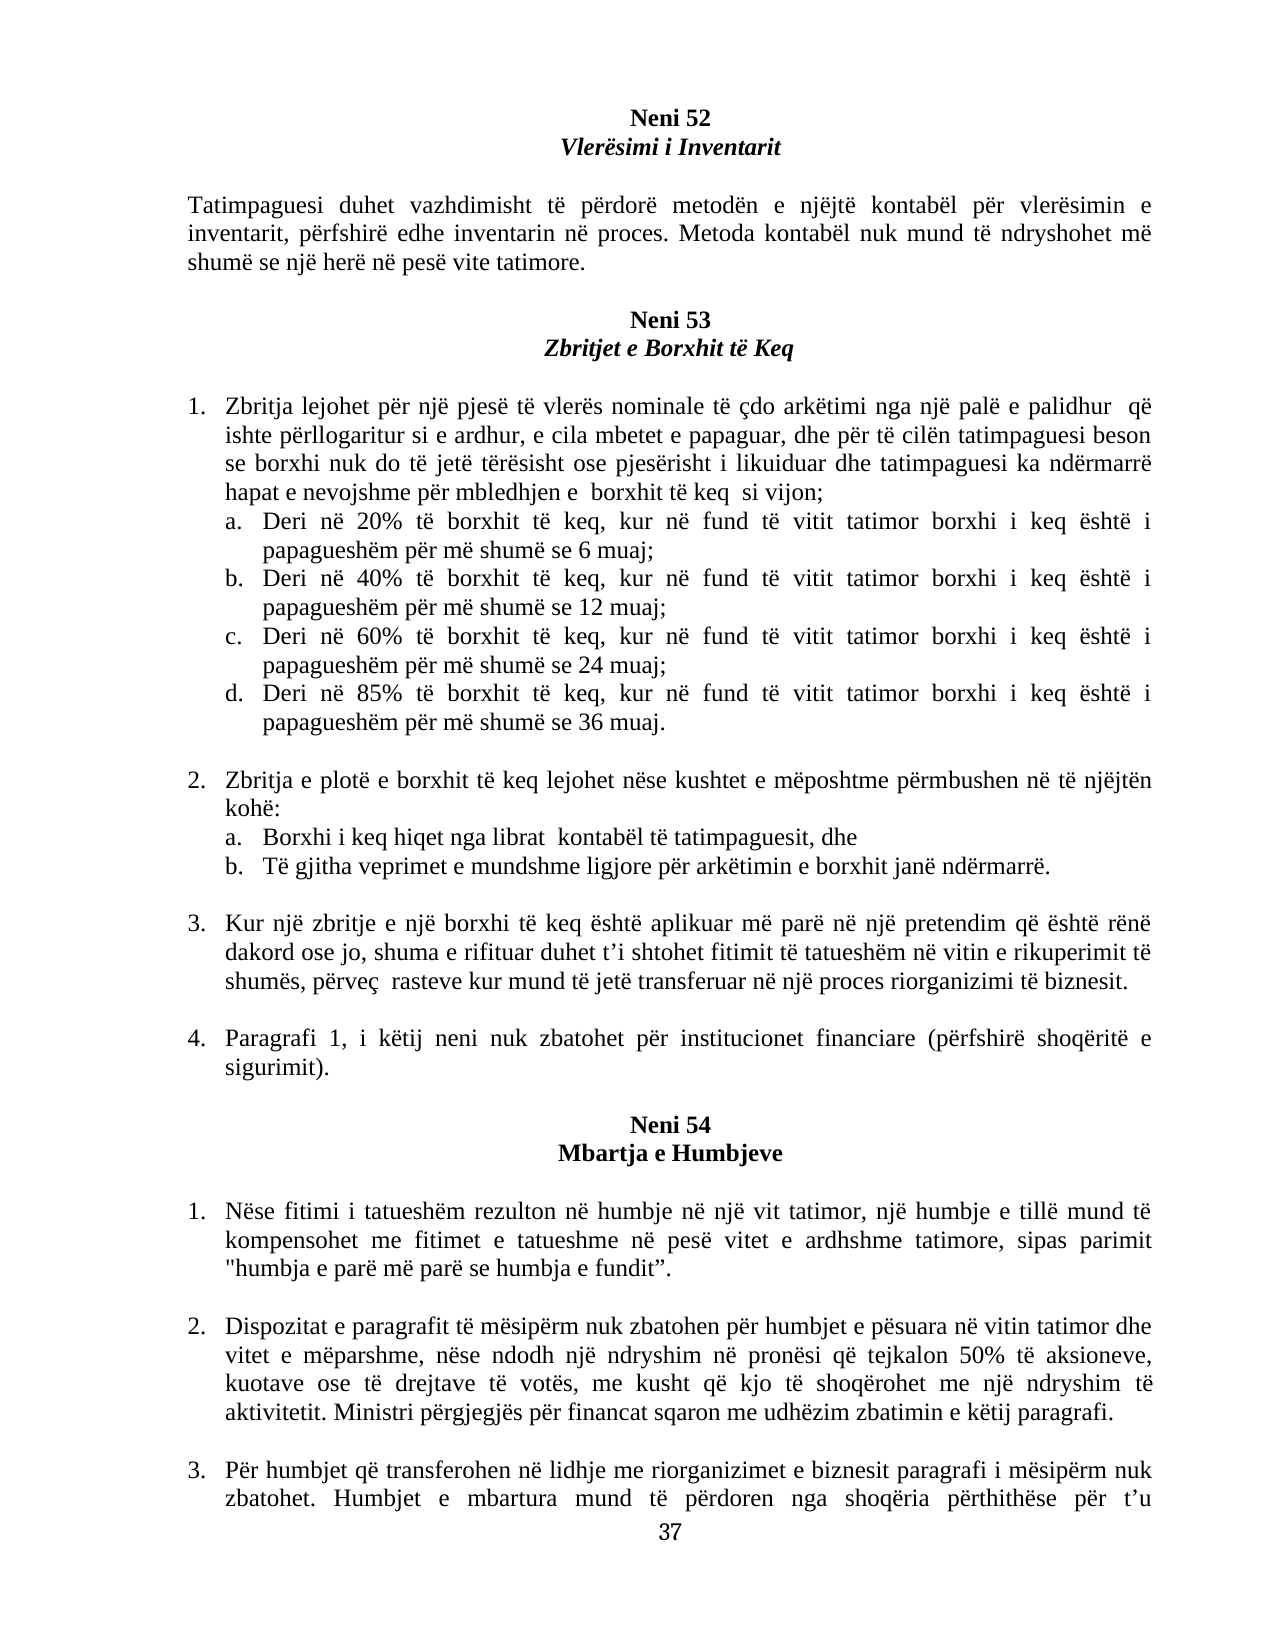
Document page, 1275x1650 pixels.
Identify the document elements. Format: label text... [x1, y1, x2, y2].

text Neni 54 [187, 1110, 1153, 1138]
list Deri në 40% të borxhit të keq, kur në fund të vitit tatimor borxhi i keq është i papagueshëm për më shumë se 12 muaj; [225, 563, 1153, 621]
list Deri në 20% të borxhit të keq, kur në fund të vitit tatimor borxhi i keq është i papagueshëm për më shumë se 6 muaj; [225, 506, 1153, 563]
text Neni 53 [187, 305, 1153, 333]
list Zbritja e plotë e borxhit të keq lejohet nëse kushtet e mëposhtme përmbushen në të njëjtën kohë: [187, 765, 1153, 822]
list Kur një zbritje e një borxhi të keq është aplikuar më parë në një pretendim që është rënë dakord ose jo, shuma e rifituar duhet t’i shtohet fitimit të tatueshëm në vitin e rikuperimit të shumës, përveç rasteve kur mund të jetë transferuar në një proces riorganizimi të biznesit. [187, 908, 1153, 995]
list Dispozitat e paragrafit të mësipërm nuk zbatohen për humbjet e pësuara në vitin tatimor dhe vitet e mëparshme, nëse ndodh një ndryshim në pronësi që tejkalon 50% të aksioneve, kuotave ose të drejtave të votës, me kusht që kjo të shoqërohet me një ndryshim të aktivitetit. Ministri përgjegjës për financat sqaron me udhëzim zbatimin e këtij paragrafi. [187, 1311, 1153, 1426]
list Të gjitha veprimet e mundshme ligjore për arkëtimin e borxhit janë ndërmarrë. [225, 851, 1153, 880]
text Mbartja e Humbjeve [187, 1138, 1153, 1167]
list Borxhi i keq hiqet nga librat kontabël të tatimpaguesit, dhe [225, 822, 1153, 851]
list Deri në 60% të borxhit të keq, kur në fund të vitit tatimor borxhi i keq është i papagueshëm për më shumë se 24 muaj; [225, 621, 1153, 678]
list Paragrafi 1, i këtij neni nuk zbatohet për institucionet financiare (përfshirë shoqëritë e sigurimit). [187, 1023, 1153, 1081]
text Tatimpaguesi duhet vazhdimisht të përdorë metodën e njëjtë kontabël për vlerësimin e inventarit, përfshirë edhe inventarin në proces. Metoda kontabël nuk mund të ndryshohet më shumë se një herë në pesë vite tatimore. [187, 190, 1153, 276]
list Nëse fitimi i tatueshëm rezulton në humbje në një vit tatimor, një humbje e tillë mund të kompensohet me fitimet e tatueshme në pesë vitet e ardhshme tatimore, sipas parimit "humbja e parë më parë se humbja e fundit”. [187, 1196, 1153, 1282]
list Deri në 85% të borxhit të keq, kur në fund të vitit tatimor borxhi i keq është i papagueshëm për më shumë se 36 muaj. [225, 678, 1153, 736]
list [187, 1455, 1153, 1512]
text Vlerësimi i Inventarit [187, 132, 1153, 161]
list Zbritja lejohet për një pjesë të vlerës nominale të çdo arkëtimi nga një palë e palidhur që ishte përllogaritur si e ardhur, e cila mbetet e papaguar, dhe për të cilën tatimpaguesi beson se borxhi nuk do të jetë tërësisht ose pjesërisht i likuiduar dhe tatimpaguesi ka ndërmarrë hapat e nevojshme për mbledhjen e borxhit të keq si vijon; [187, 391, 1153, 506]
text Zbritjet e Borxhit të Keq [187, 333, 1153, 362]
text Neni 52 [187, 103, 1153, 132]
